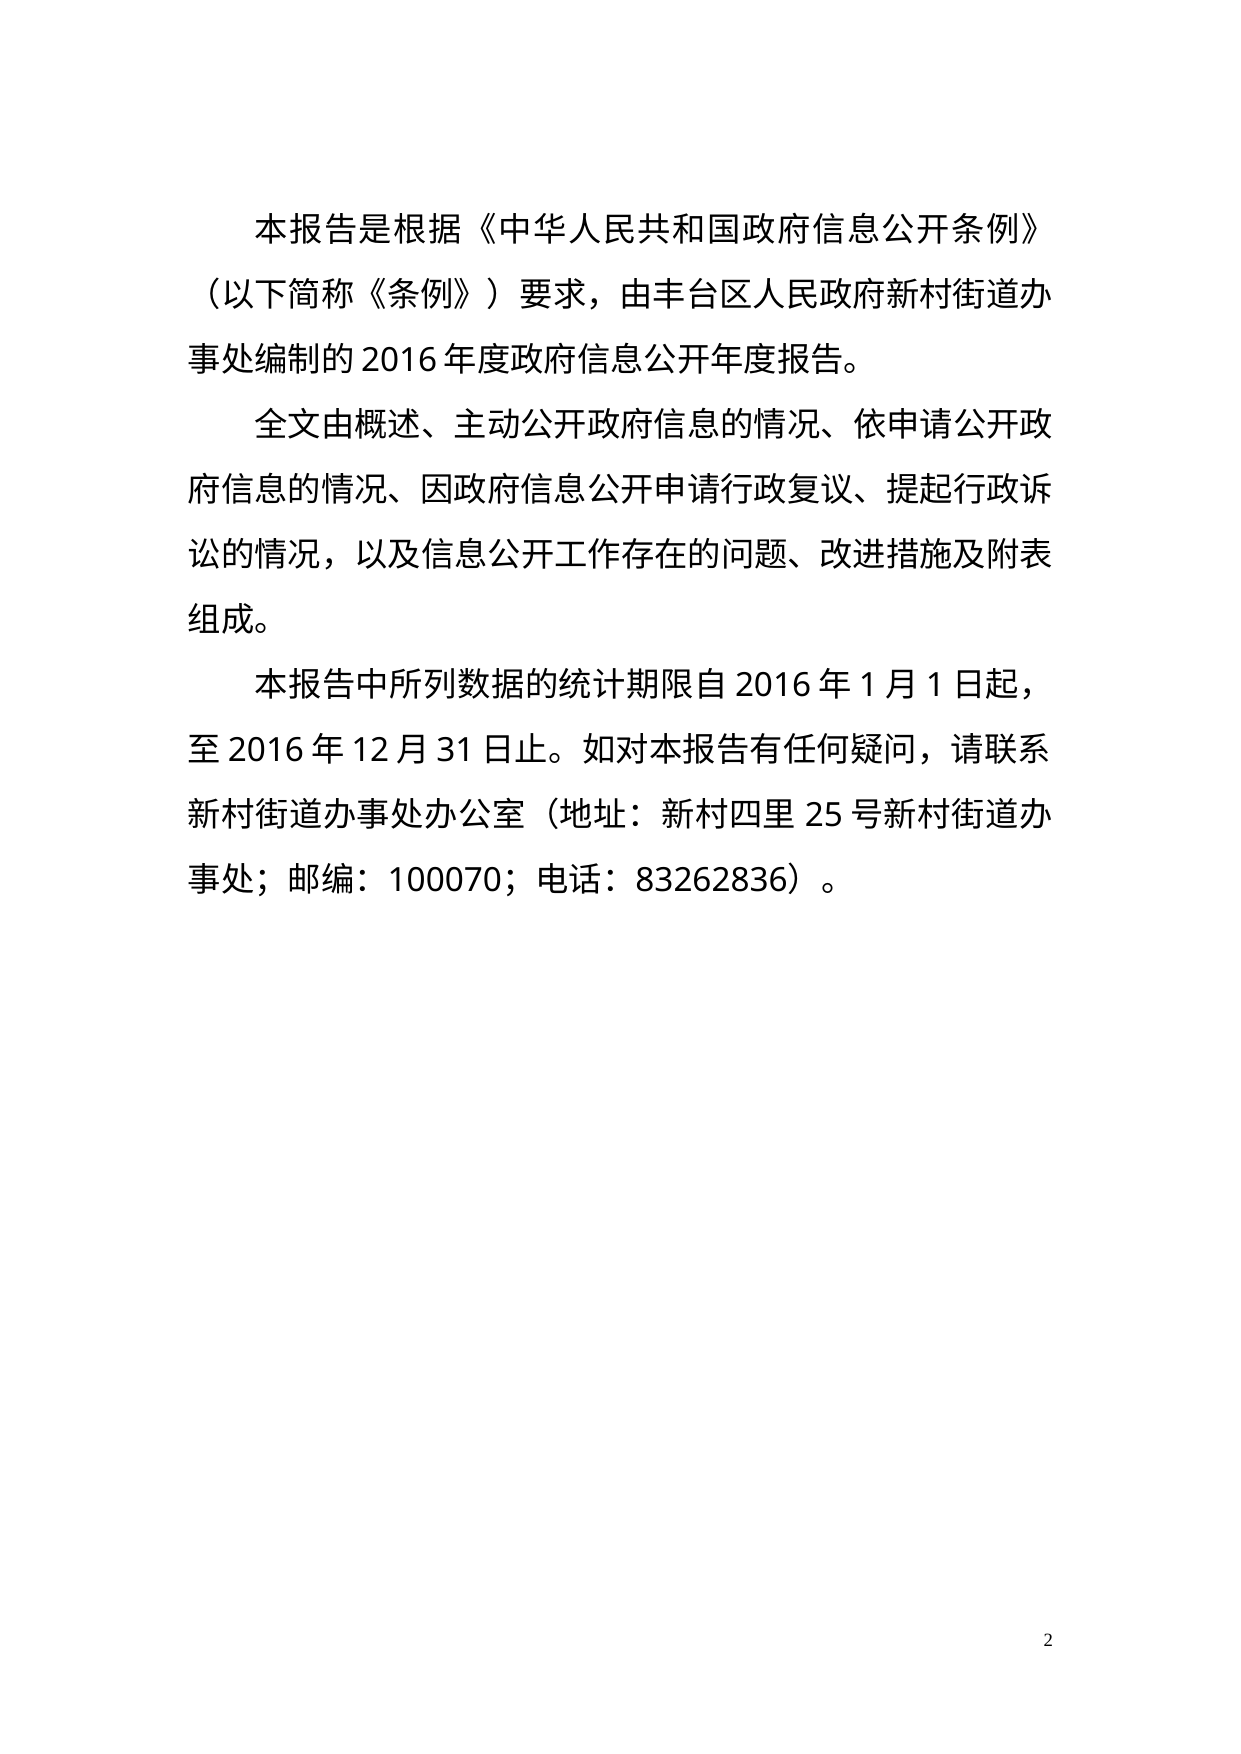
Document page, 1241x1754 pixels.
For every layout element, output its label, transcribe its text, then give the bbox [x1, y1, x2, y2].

text 全文由概述、主动公开政府信息的情况、依申请公开政府信息的情况、因政府信息公开申请行政复议、提起行政诉讼的情况，以及信息公开工作存在的问题、改进措施及附表组成。 [187, 389, 1053, 649]
list 本报告是根据《中华人民共和国政府信息公开条例》（以下简称《条例》）要求，由丰台区人民政府新村街道办事处编制的2016年度政府信息公开年度报告。 [187, 194, 1053, 389]
text 本报告中所列数据的统计期限自2016年1月1日起，至2016年12月31日止。如对本报告有任何疑问，请联系新村街道办事处办公室（地址：新村四里25号新村街道办事处；邮编：100070；电话：83262836）。 [187, 649, 1053, 909]
